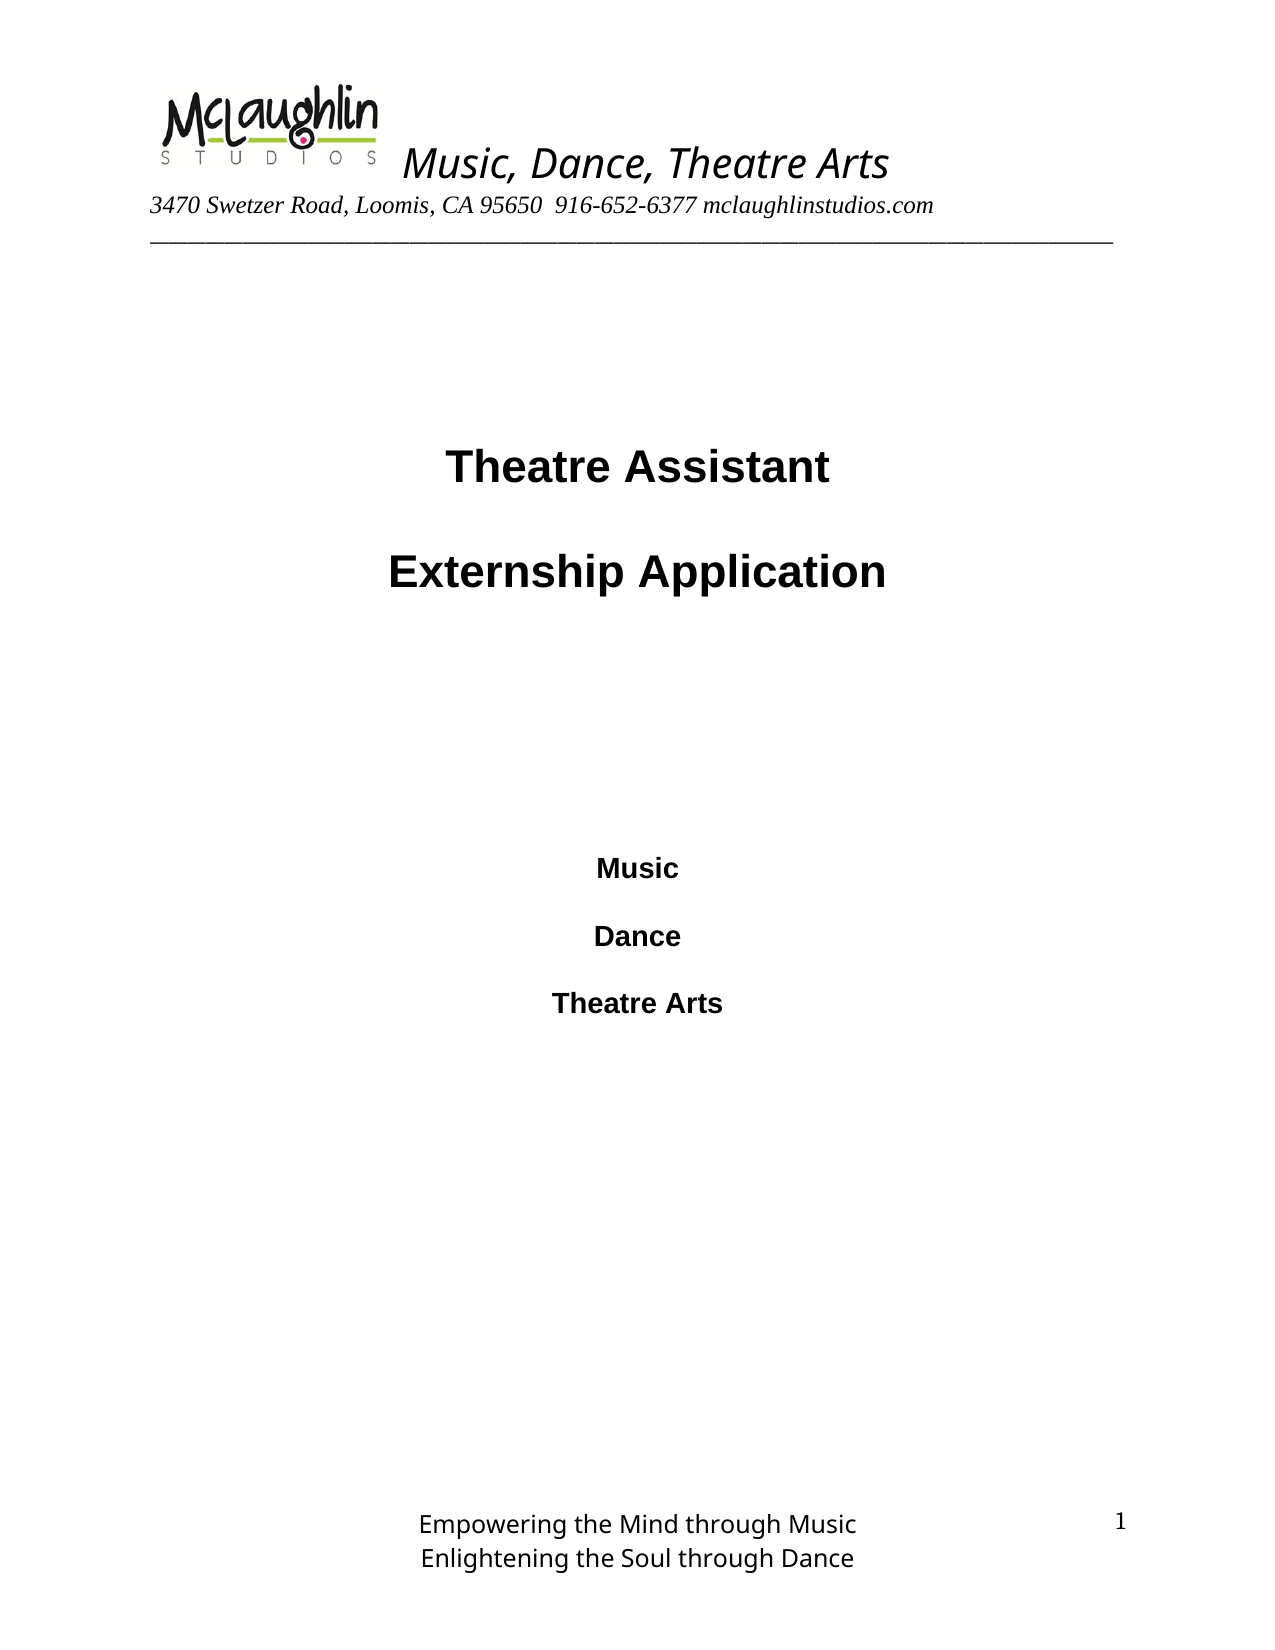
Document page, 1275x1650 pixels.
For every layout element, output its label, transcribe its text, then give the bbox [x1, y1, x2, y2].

picture [150, 75, 402, 178]
text Externship Application [150, 545, 1125, 598]
text Theatre Arts [150, 986, 1125, 1019]
text Theatre Assistant [150, 439, 1125, 492]
text Music [150, 852, 1125, 885]
text Dance [150, 919, 1125, 952]
